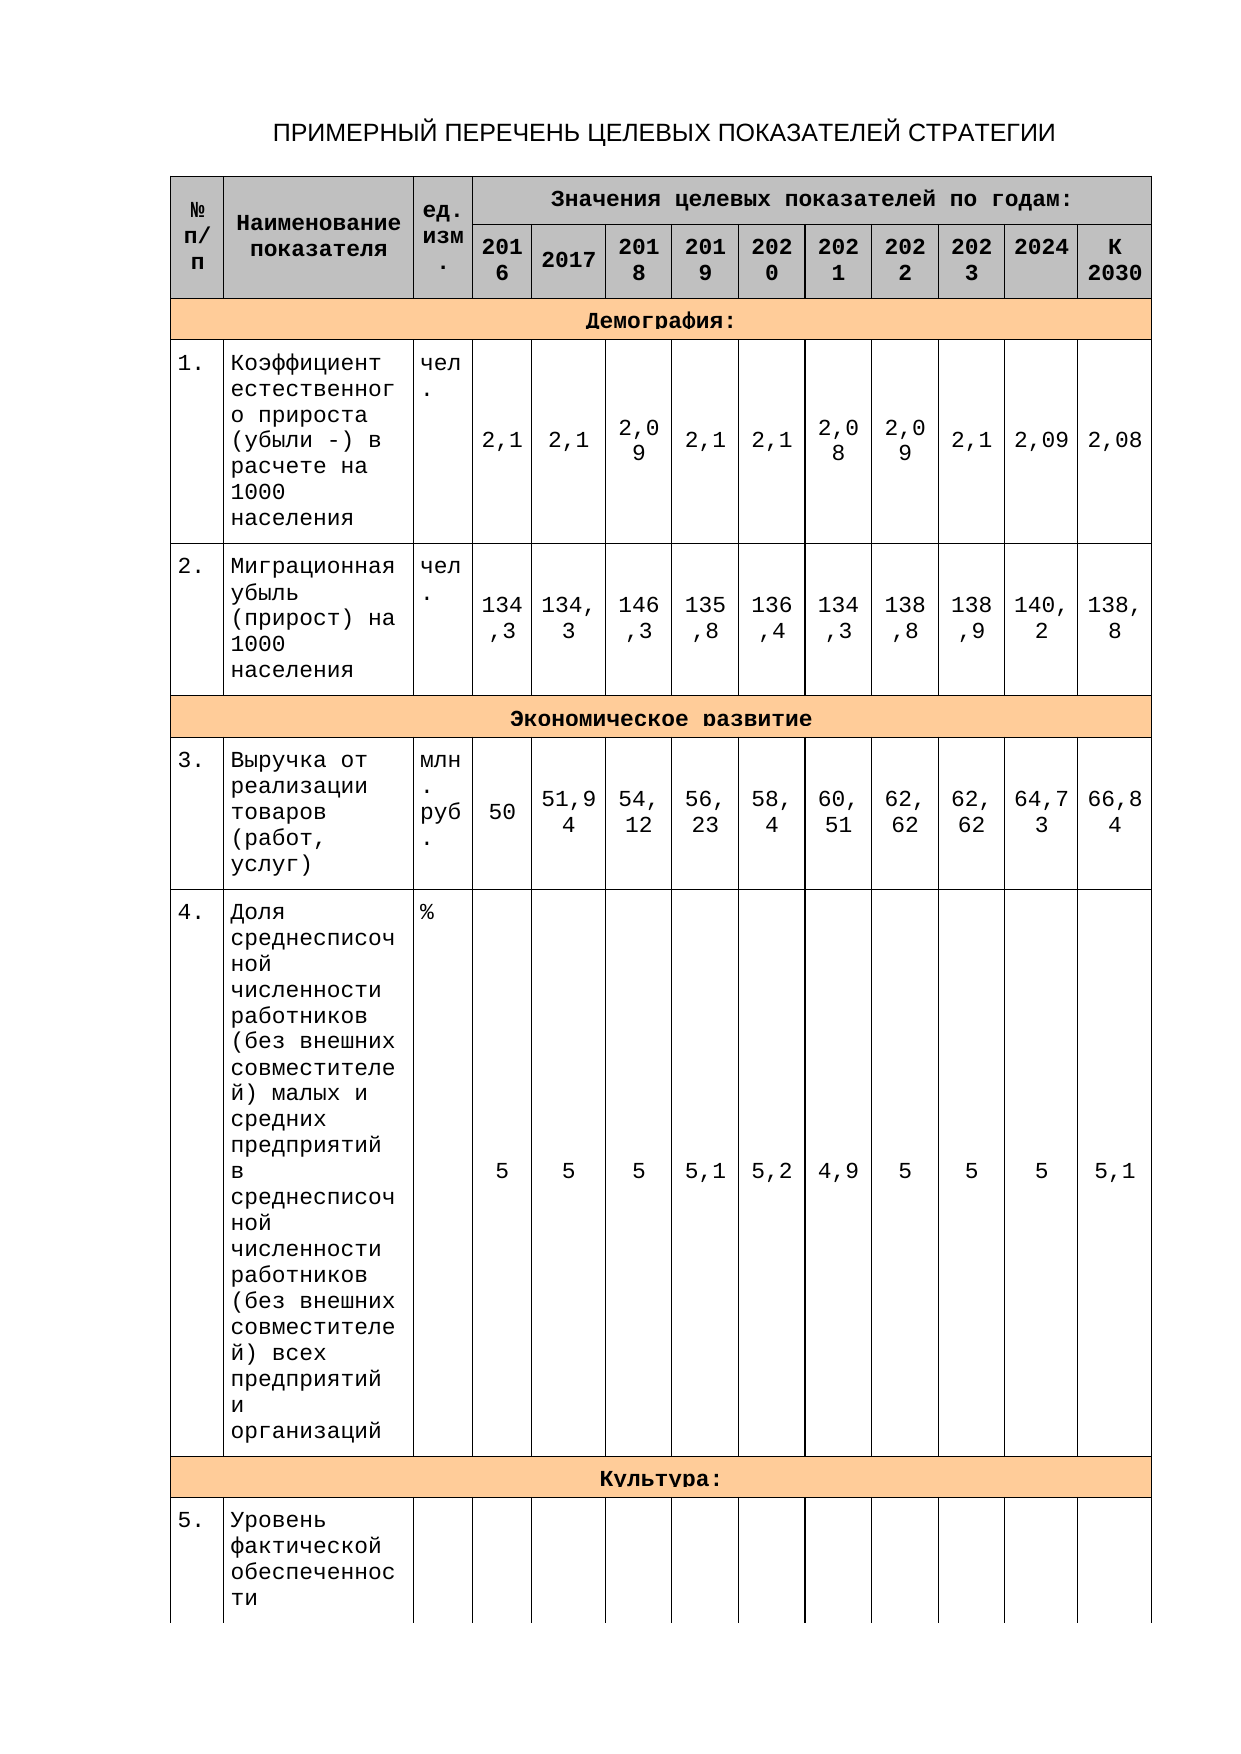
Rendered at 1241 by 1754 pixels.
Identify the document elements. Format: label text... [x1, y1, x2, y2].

table_header Значения целевых показателей по годам: [473, 177, 1151, 224]
table_cell Экономическое развитие [171, 696, 1151, 737]
table_cell чел. [414, 544, 472, 695]
table_cell чел. [414, 340, 472, 543]
table_cell 2,09 [1005, 340, 1077, 543]
table_cell 5 [1005, 890, 1077, 1456]
table_cell [414, 1498, 472, 1623]
table_cell 134,3 [806, 544, 871, 695]
table_cell 5,1 [672, 890, 738, 1456]
table_cell 5 [473, 890, 531, 1456]
table_cell 58,4 [739, 738, 804, 888]
table_cell 136,4 [739, 544, 804, 695]
table_cell [1078, 1498, 1151, 1623]
table_cell [672, 1498, 738, 1623]
table_header Наименование показателя [224, 177, 413, 298]
table_cell 66,84 [1078, 738, 1151, 888]
table_cell [532, 1498, 605, 1623]
table_cell [872, 1498, 938, 1623]
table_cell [224, 1498, 413, 1623]
table_cell 138,8 [872, 544, 938, 695]
table_cell 138,9 [939, 544, 1004, 695]
table_cell 2016 [473, 225, 531, 298]
table_cell 2017 [532, 225, 605, 298]
table_cell 51,94 [532, 738, 605, 888]
table_cell 64,73 [1005, 738, 1077, 888]
table_cell 2019 [672, 225, 738, 298]
table_cell 2,1 [739, 340, 804, 543]
table_cell Доля среднесписочной численности работников (без внешних совместителей) малых и средних предприятий в среднесписочной численности работников (без внешних совместителей) всех предприятий и организаций [224, 890, 413, 1456]
table_cell 2,08 [806, 340, 871, 543]
table_cell 5,2 [739, 890, 804, 1456]
table_cell Миграционная убыль (прирост) на 1000 населения [224, 544, 413, 695]
table_cell 2022 [872, 225, 938, 298]
table_cell 54,12 [606, 738, 671, 888]
table_cell Коэффициент естественного прироста (убыли -) в расчете на 1000 населения [224, 340, 413, 543]
table_cell % [414, 890, 472, 1456]
table_cell [806, 1498, 871, 1623]
table_cell 56,23 [672, 738, 738, 888]
table_cell 5. [171, 1498, 223, 1623]
table_cell К 2030 [1078, 225, 1151, 298]
table_cell 134,3 [532, 544, 605, 695]
table_cell млн. руб. [414, 738, 472, 888]
table_cell 2. [171, 544, 223, 695]
table_cell 4. [171, 890, 223, 1456]
table_cell Демография: [171, 299, 1151, 339]
table_cell 140,2 [1005, 544, 1077, 695]
table_cell [939, 1498, 1004, 1623]
table_header № п/п [171, 177, 223, 298]
table_cell 5 [939, 890, 1004, 1456]
table_cell 5 [532, 890, 605, 1456]
table_cell 50 [473, 738, 531, 888]
text ПРИМЕРНЫЙ ПЕРЕЧЕНЬ ЦЕЛЕВЫХ ПОКАЗАТЕЛЕЙ СТРАТЕГИИ [177, 118, 1152, 147]
table_cell 2,1 [939, 340, 1004, 543]
table_cell 2018 [606, 225, 671, 298]
table_cell 5 [872, 890, 938, 1456]
table_cell 146,3 [606, 544, 671, 695]
table_cell 2,1 [473, 340, 531, 543]
table_cell 60,51 [806, 738, 871, 888]
table_cell [1005, 1498, 1077, 1623]
table_cell 2024 [1005, 225, 1077, 298]
table_cell 138,8 [1078, 544, 1151, 695]
table_cell 134,3 [473, 544, 531, 695]
table_cell 62,62 [939, 738, 1004, 888]
table_cell 1. [171, 340, 223, 543]
table_cell 2,08 [1078, 340, 1151, 543]
table_cell 2,1 [672, 340, 738, 543]
table_cell 2,1 [532, 340, 605, 543]
table_cell 135,8 [672, 544, 738, 695]
table_cell 2,09 [872, 340, 938, 543]
table_cell Выручка от реализации товаров (работ, услуг) [224, 738, 413, 888]
table_cell [473, 1498, 531, 1623]
table_cell 5,1 [1078, 890, 1151, 1456]
table_cell 5 [606, 890, 671, 1456]
table_cell 2020 [739, 225, 804, 298]
table_cell 4,9 [806, 890, 871, 1456]
table_cell 2021 [806, 225, 871, 298]
table_cell 2,09 [606, 340, 671, 543]
table_cell Культура: [171, 1457, 1151, 1497]
table_cell [739, 1498, 804, 1623]
table_cell [606, 1498, 671, 1623]
table_cell 62,62 [872, 738, 938, 888]
table_cell 2023 [939, 225, 1004, 298]
table_header ед. изм. [414, 177, 472, 298]
table_cell 3. [171, 738, 223, 888]
